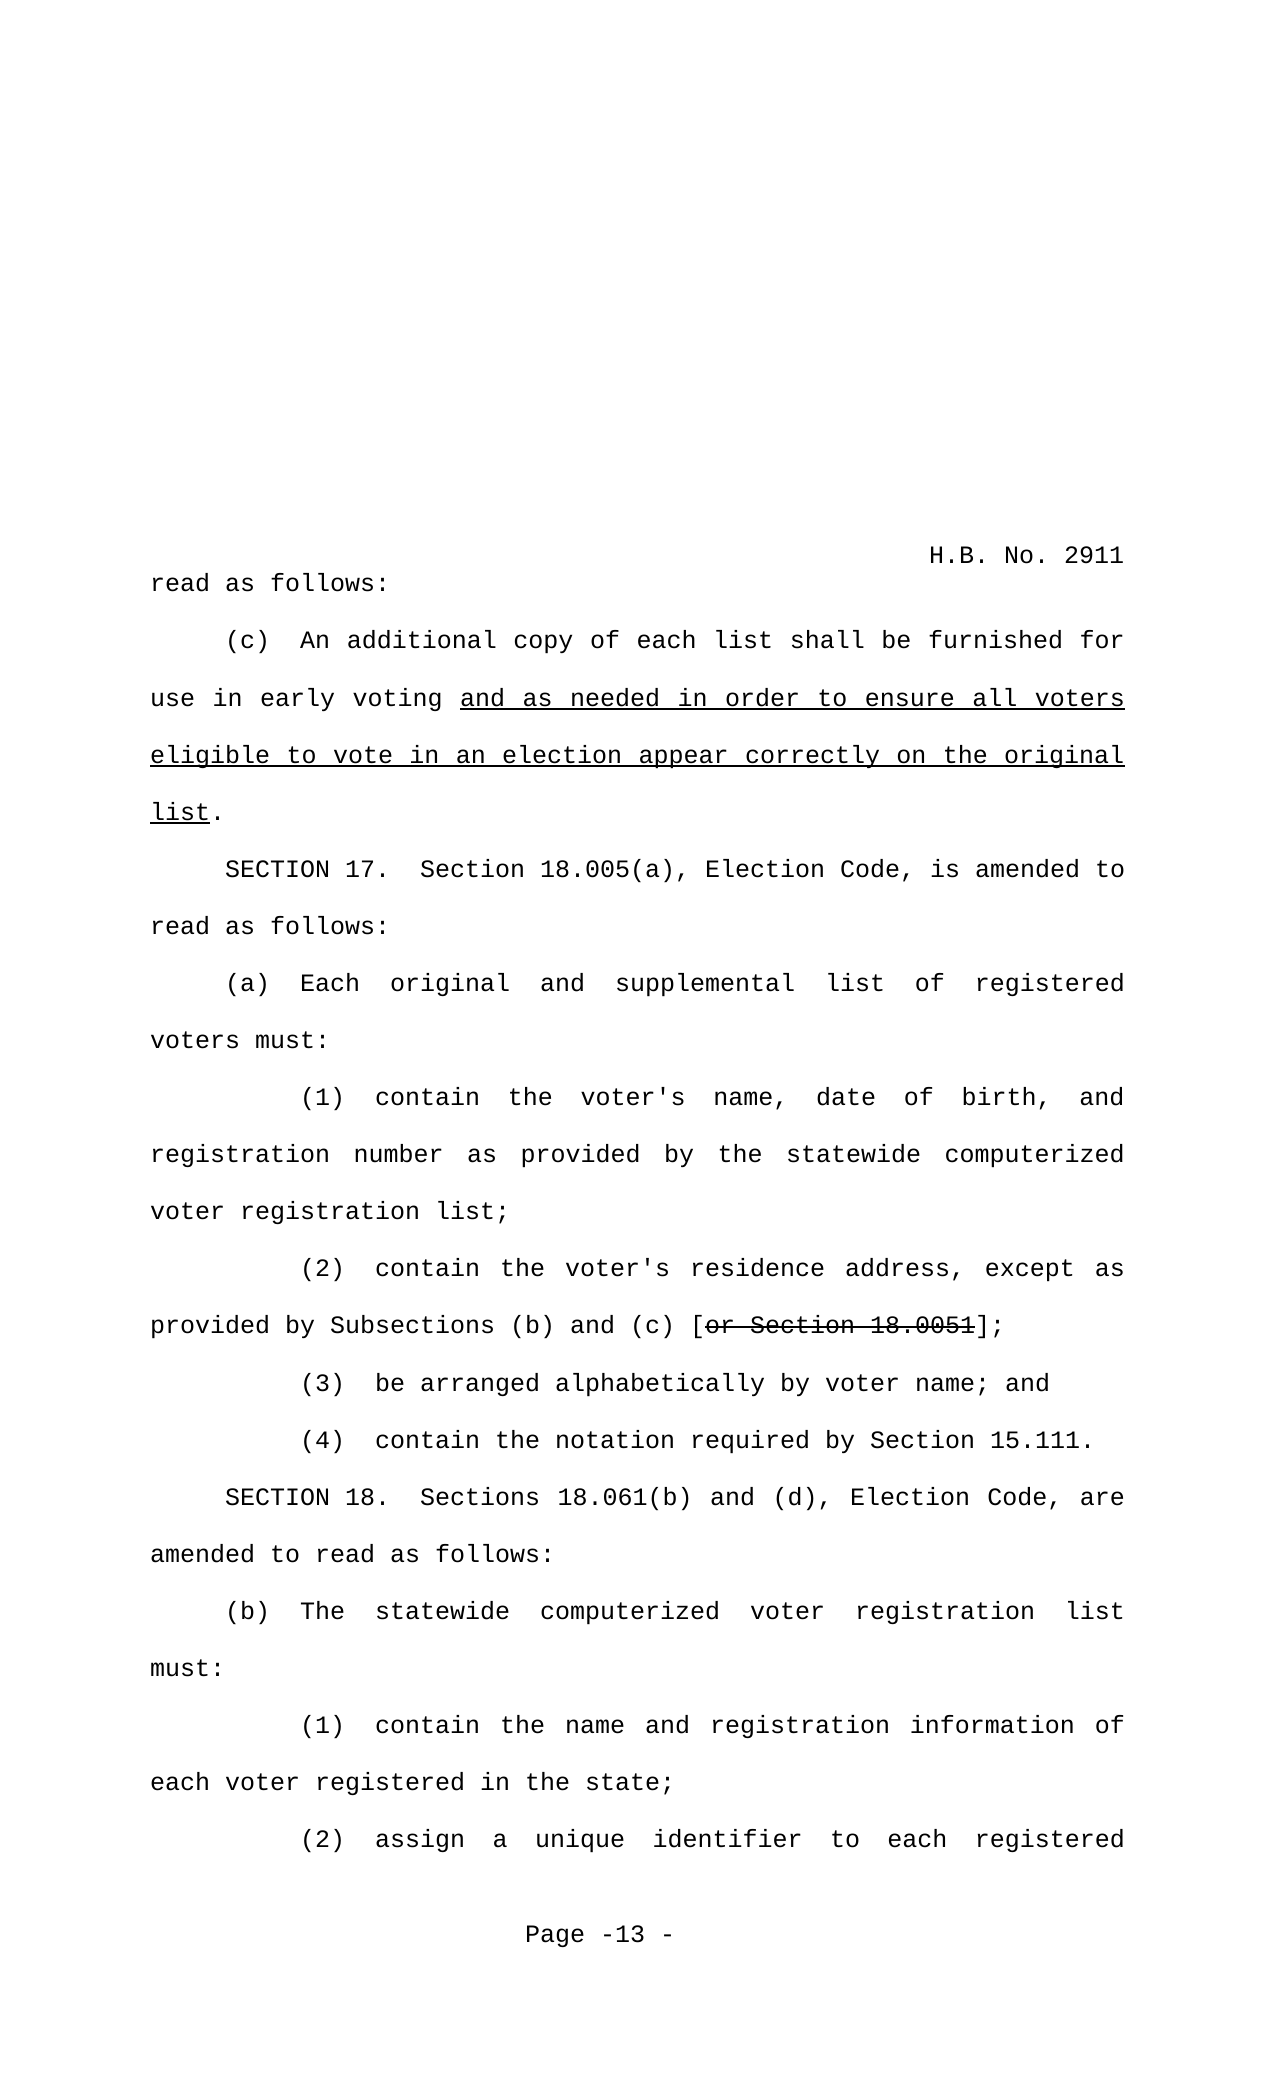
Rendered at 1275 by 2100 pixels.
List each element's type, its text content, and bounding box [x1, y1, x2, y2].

text (4) contain the notation required by Section 15.111. [150, 1427, 1125, 1456]
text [150, 628, 1125, 765]
text SECTION 18. Sections 18.061(b) and (d), Election Code, are amended to read as follows: [150, 1484, 1125, 1570]
text SECTION 17. Section 18.005(a), Election Code, is amended to read as follows: [150, 856, 1125, 942]
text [150, 1827, 1125, 1855]
text (3) be arranged alphabetically by voter name; and [150, 1370, 1125, 1398]
text (b) The statewide computerized voter registration list must: [150, 1598, 1125, 1684]
text (2) contain the voter's residence address, except as provided by Subsections (b) and (c) [or Section 18.0051]; [150, 1256, 1125, 1341]
text (1) contain the name and registration information of each voter registered in the state; [150, 1712, 1125, 1798]
text (1) contain the voter's name, date of birth, and registration number as provided by the statewide computerized voter registration list; [150, 1084, 1125, 1227]
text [150, 571, 1125, 599]
text (a) Each original and supplemental list of registered voters must: [150, 970, 1125, 1056]
